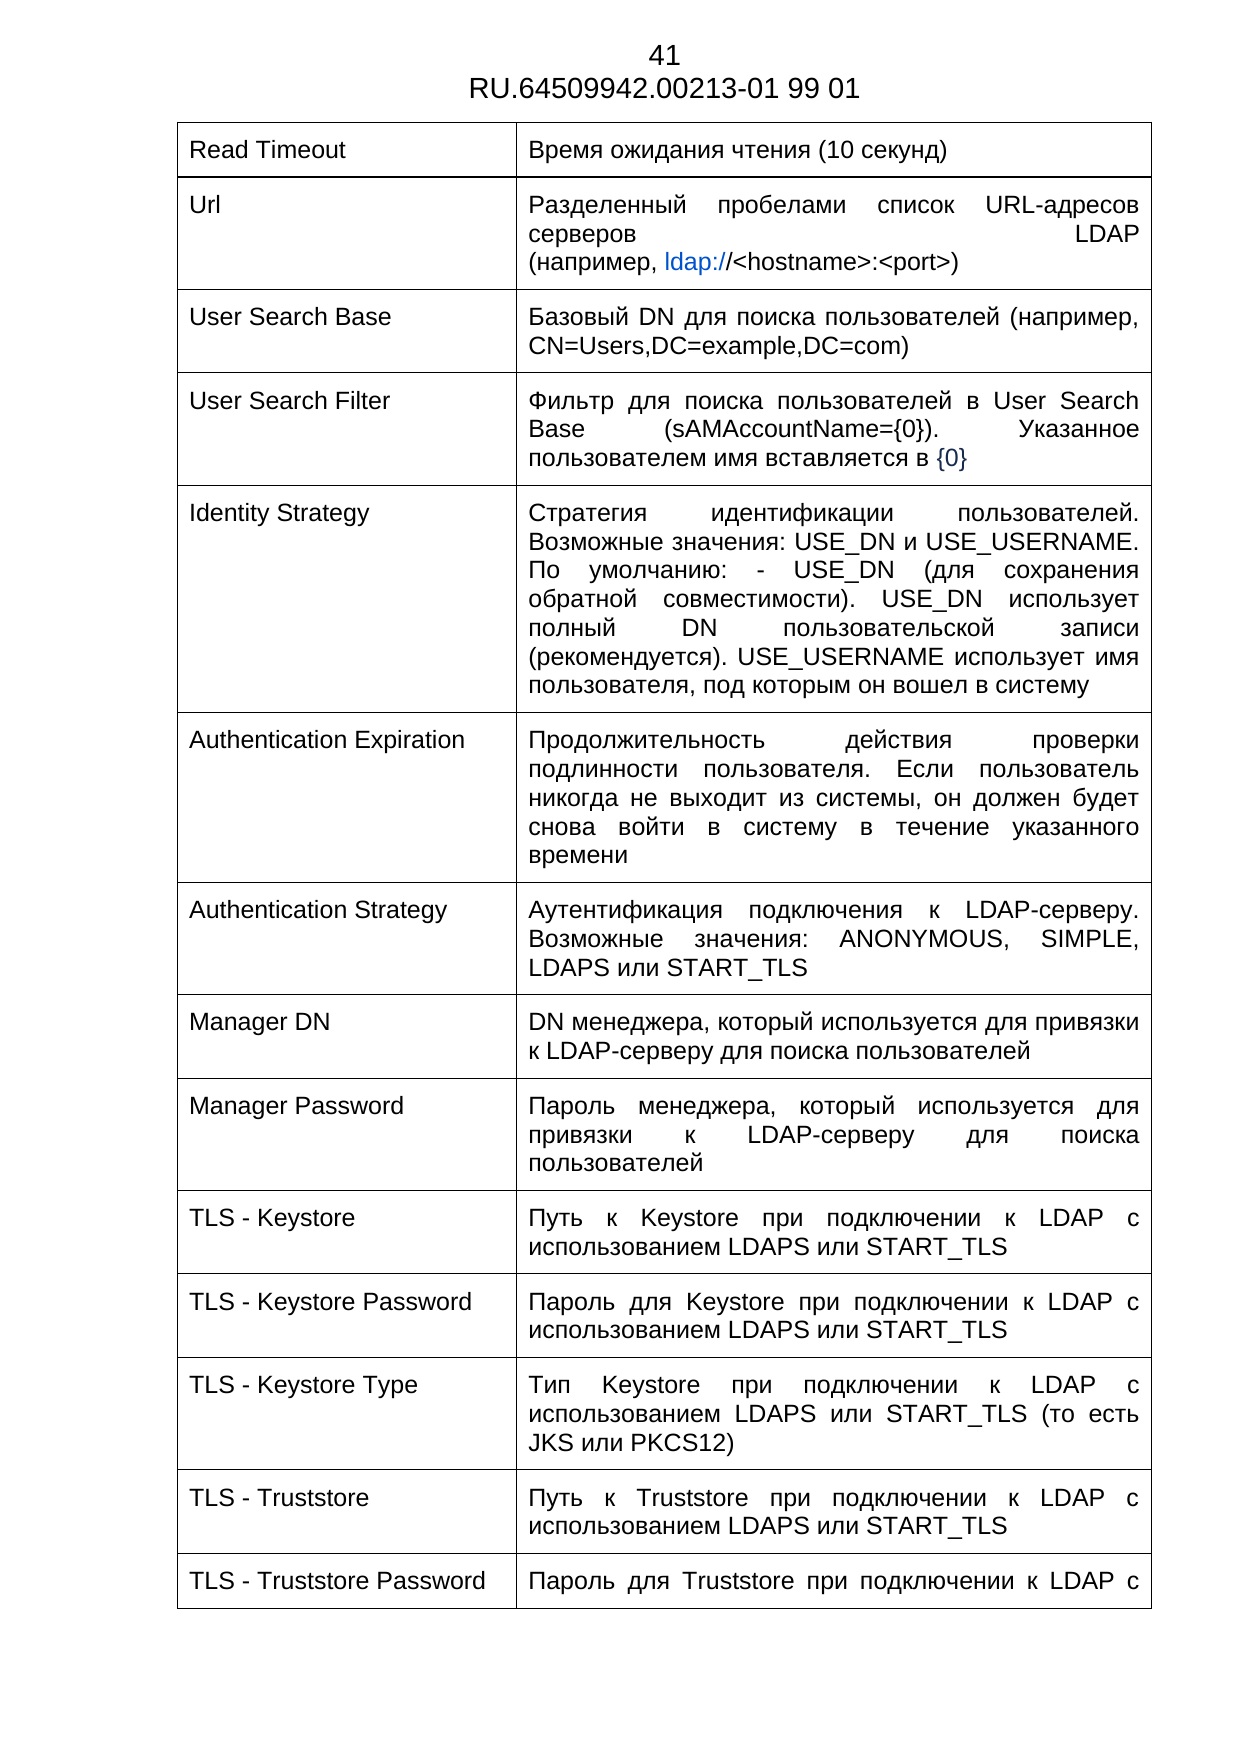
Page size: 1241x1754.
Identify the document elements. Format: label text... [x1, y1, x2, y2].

table_cell Путь к Keystore при подключении к LDAP с использованием LDAPS или START_TLS [517, 1191, 1151, 1273]
table_cell Identity Strategy [178, 486, 516, 712]
table_cell Manager DN [178, 995, 516, 1077]
table_cell TLS - Keystore Type [178, 1358, 516, 1469]
table_cell User Search Filter [178, 373, 516, 484]
table_cell Пароль для Keystore при подключении к LDAP с использованием LDAPS или START_TLS [517, 1274, 1151, 1357]
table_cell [517, 1554, 1151, 1607]
table_cell Read Timeout [178, 123, 516, 176]
table_cell Продолжительность действия проверки подлинности пользователя. Если пользователь никогда не выходит из системы, он должен будет снова войти в систему в течение указанного времени [517, 713, 1151, 882]
table_cell Время ожидания чтения (10 секунд) [517, 123, 1151, 176]
table_cell Authentication Strategy [178, 883, 516, 994]
table_cell Фильтр для поиска пользователей в User Search Base (sAMAccountName={0}). Указанное пользователем имя вставляется в {0} [517, 373, 1151, 484]
table_cell Стратегия идентификации пользователей. Возможные значения: USE_DN и USE_USERNAME. По умолчанию: - USE_DN (для сохранения обратной совместимости). USE_DN использует полный DN пользовательской записи (рекомендуется). USE_USERNAME использует имя пользователя, под которым он вошел в систему [517, 486, 1151, 712]
table_cell Тип Keystore при подключении к LDAP с использованием LDAPS или START_TLS (то есть JKS или PKCS12) [517, 1358, 1151, 1469]
table_cell Разделенный пробелами список URL-адресов серверов LDAP (например, ldap://<hostname>:<port>) [517, 178, 1151, 289]
table_cell Пароль менеджера, который используется для привязки к LDAP-серверу для поиска пользователей [517, 1079, 1151, 1190]
table_cell Базовый DN для поиска пользователей (например, CN=Users,DC=example,DC=com) [517, 290, 1151, 372]
table_cell Путь к Truststore при подключении к LDAP с использованием LDAPS или START_TLS [517, 1470, 1151, 1553]
table_cell Url [178, 178, 516, 289]
table_cell TLS - Keystore [178, 1191, 516, 1273]
table_cell Аутентификация подключения к LDAP-серверу. Возможные значения: ANONYMOUS, SIMPLE, LDAPS или START_TLS [517, 883, 1151, 994]
table_cell User Search Base [178, 290, 516, 372]
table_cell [178, 1554, 516, 1607]
table_cell TLS - Keystore Password [178, 1274, 516, 1357]
table_cell Authentication Expiration [178, 713, 516, 882]
table_cell DN менеджера, который используется для привязки к LDAP-серверу для поиска пользователей [517, 995, 1151, 1077]
table_cell Manager Password [178, 1079, 516, 1190]
table_cell TLS - Truststore [178, 1470, 516, 1553]
